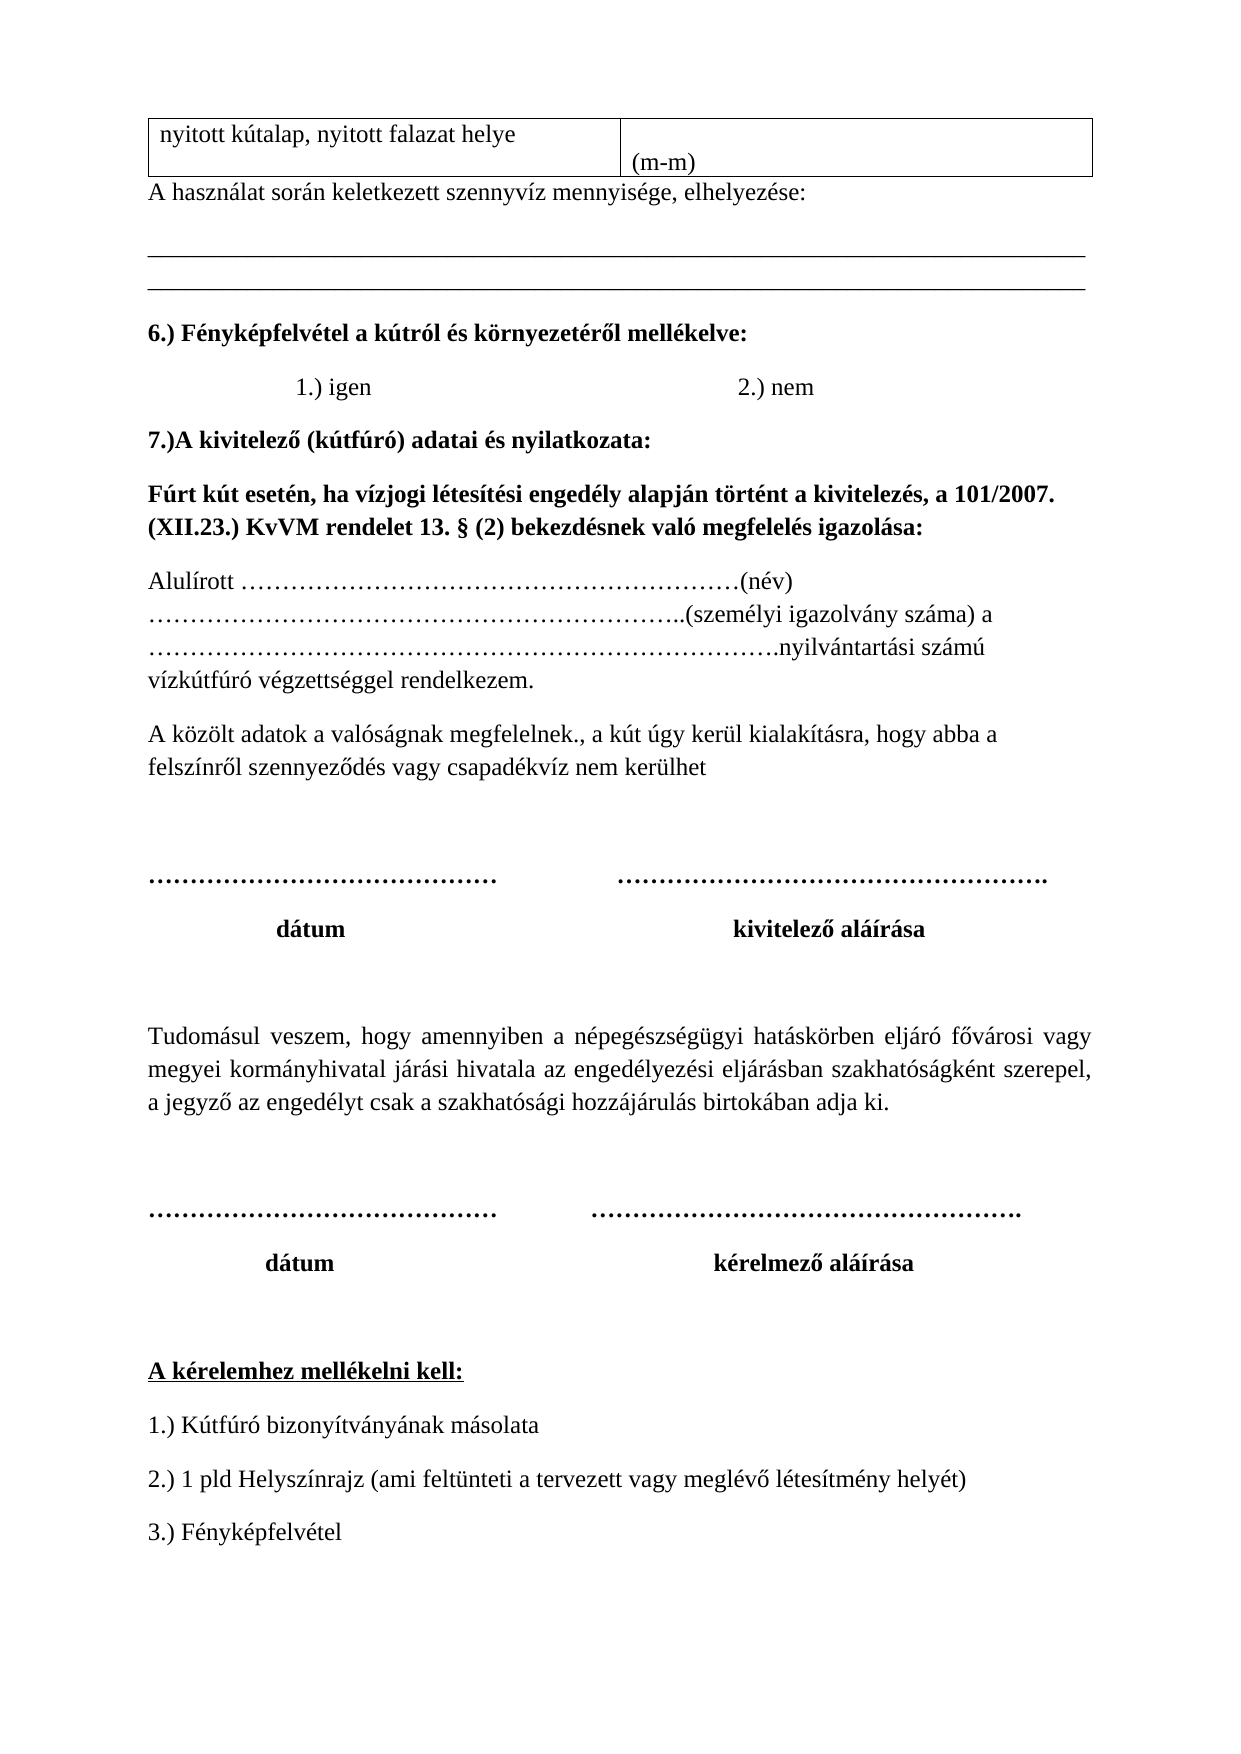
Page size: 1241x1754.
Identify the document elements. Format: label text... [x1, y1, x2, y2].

text …………………………………… ……………………………………………. [148, 860, 1092, 888]
text 3.) Fényképfelvétel [148, 1517, 1092, 1546]
text ______________________________________________________________________________________________________________________________________________________ [148, 231, 1092, 293]
text A közölt adatok a valóságnak megfelelnek., a kút úgy kerül kialakításra, hogy abba a felszínről szennyeződés vagy csapadékvíz nem kerülhet [148, 719, 1092, 781]
text Alulírott ……………………………………………………(név)………………………………………………………..(személyi igazolvány száma) a ………………………………………………………………….nyilvántartási számú vízkútfúró végzettséggel rendelkezem. [148, 566, 1092, 694]
text dátum kérelmező aláírása [148, 1248, 1092, 1277]
text …………………………………… ……………………………………………. [148, 1194, 1092, 1223]
text 1.) igen 2.) nem [295, 372, 1092, 400]
text 2.) 1 pld Helyszínrajz (ami feltünteti a tervezett vagy meglévő létesítmény helyét) [148, 1464, 1092, 1492]
text Tudomásul veszem, hogy amennyiben a népegészségügyi hatáskörben eljáró fővárosi vagy megyei kormányhivatal járási hivatala az engedélyezési eljárásban szakhatóságként szerepel, a jegyző az engedélyt csak a szakhatósági hozzájárulás birtokában adja ki. [148, 1021, 1092, 1116]
text dátum kivitelező aláírása [148, 914, 1092, 942]
text 7.)A kivitelező (kútfúró) adatai és nyilatkozata: [148, 425, 1092, 454]
text 1.) Kútfúró bizonyítványának másolata [148, 1410, 1092, 1438]
table_cell nyitott kútalap, nyitott falazat helye [149, 119, 620, 176]
text 6.) Fényképfelvétel a kútról és környezetéről mellékelve: [148, 318, 1092, 346]
text A kérelemhez mellékelni kell: [148, 1356, 1092, 1385]
text A használat során keletkezett szennyvíz mennyisége, elhelyezése: [148, 177, 1092, 206]
text Fúrt kút esetén, ha vízjogi létesítési engedély alapján történt a kivitelezés, a 101/2007. (XII.23.) KvVM rendelet 13. § (2) bekezdésnek való megfelelés igazolása: [148, 479, 1092, 541]
table_cell (m-m) [621, 119, 1092, 176]
